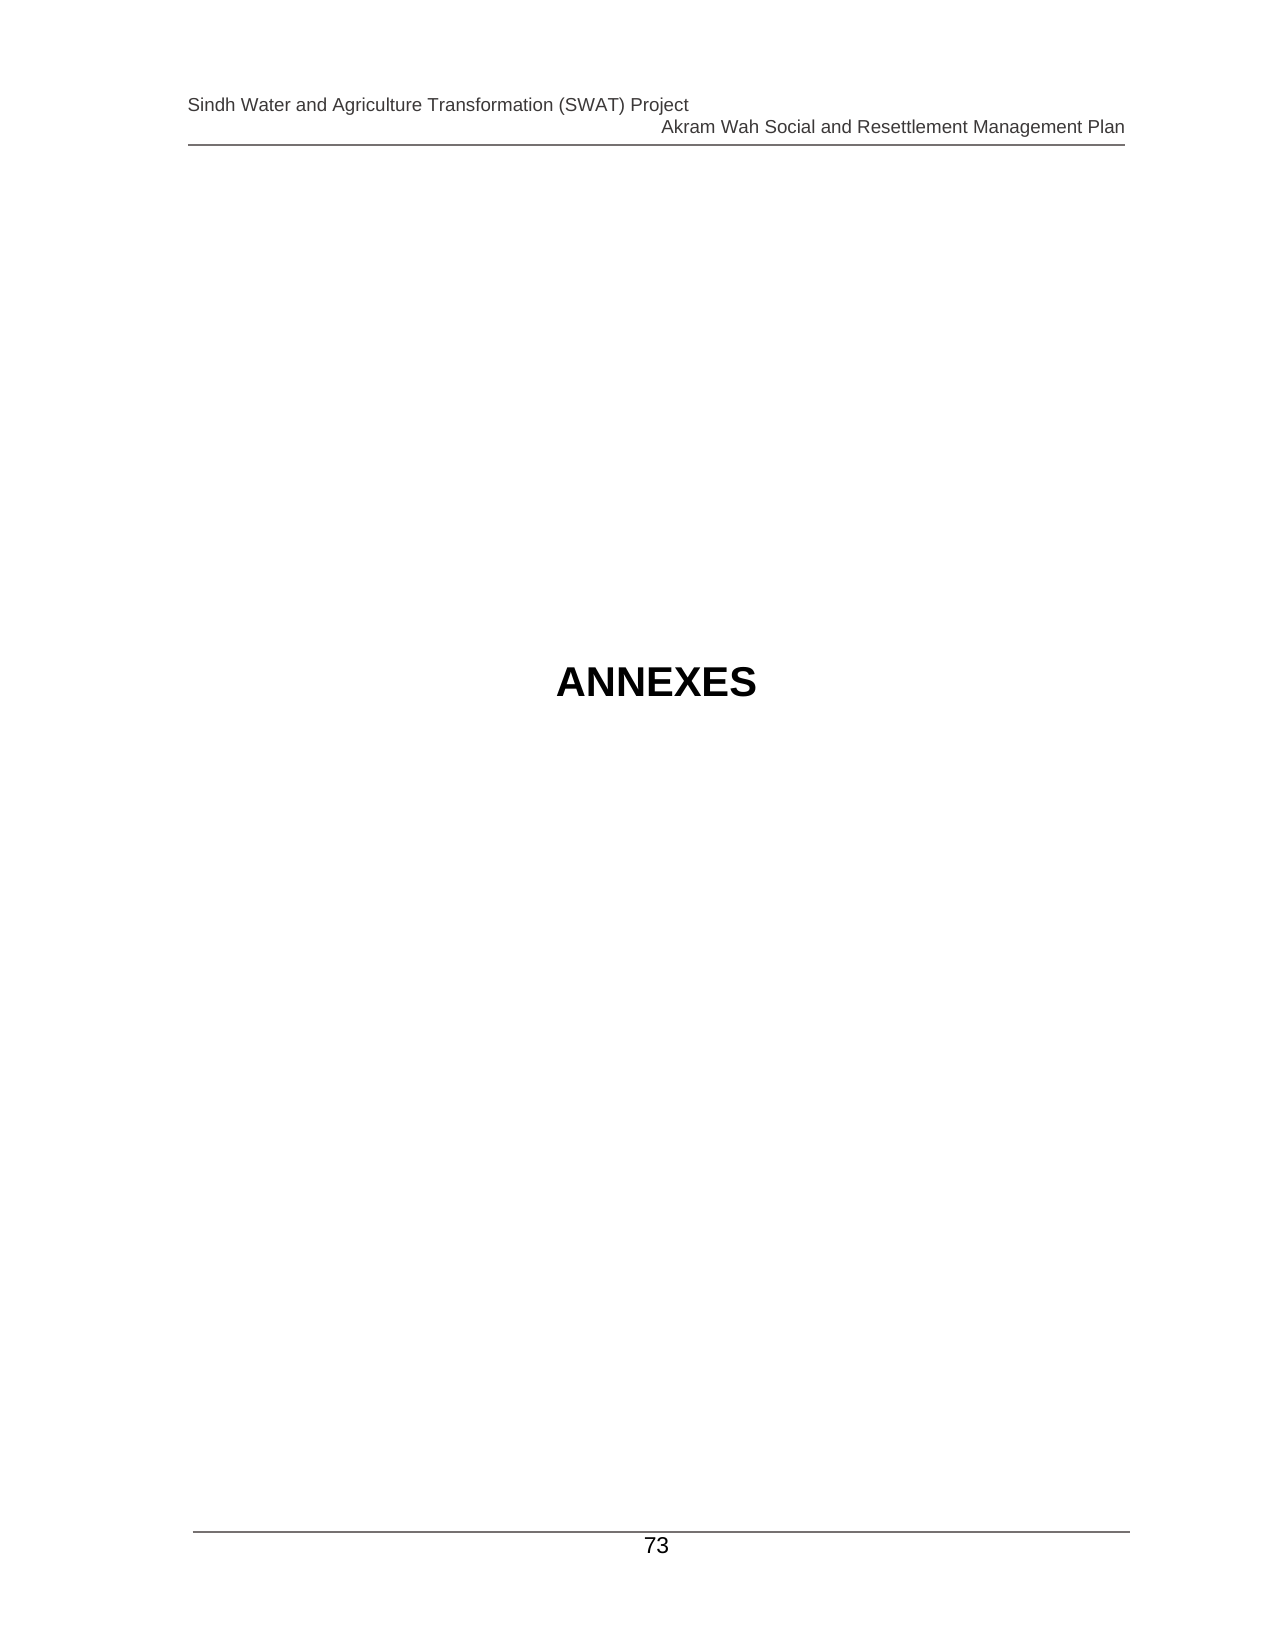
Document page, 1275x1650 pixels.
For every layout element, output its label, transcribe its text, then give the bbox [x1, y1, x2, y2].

subtitle ANNEXES [187, 657, 1125, 705]
